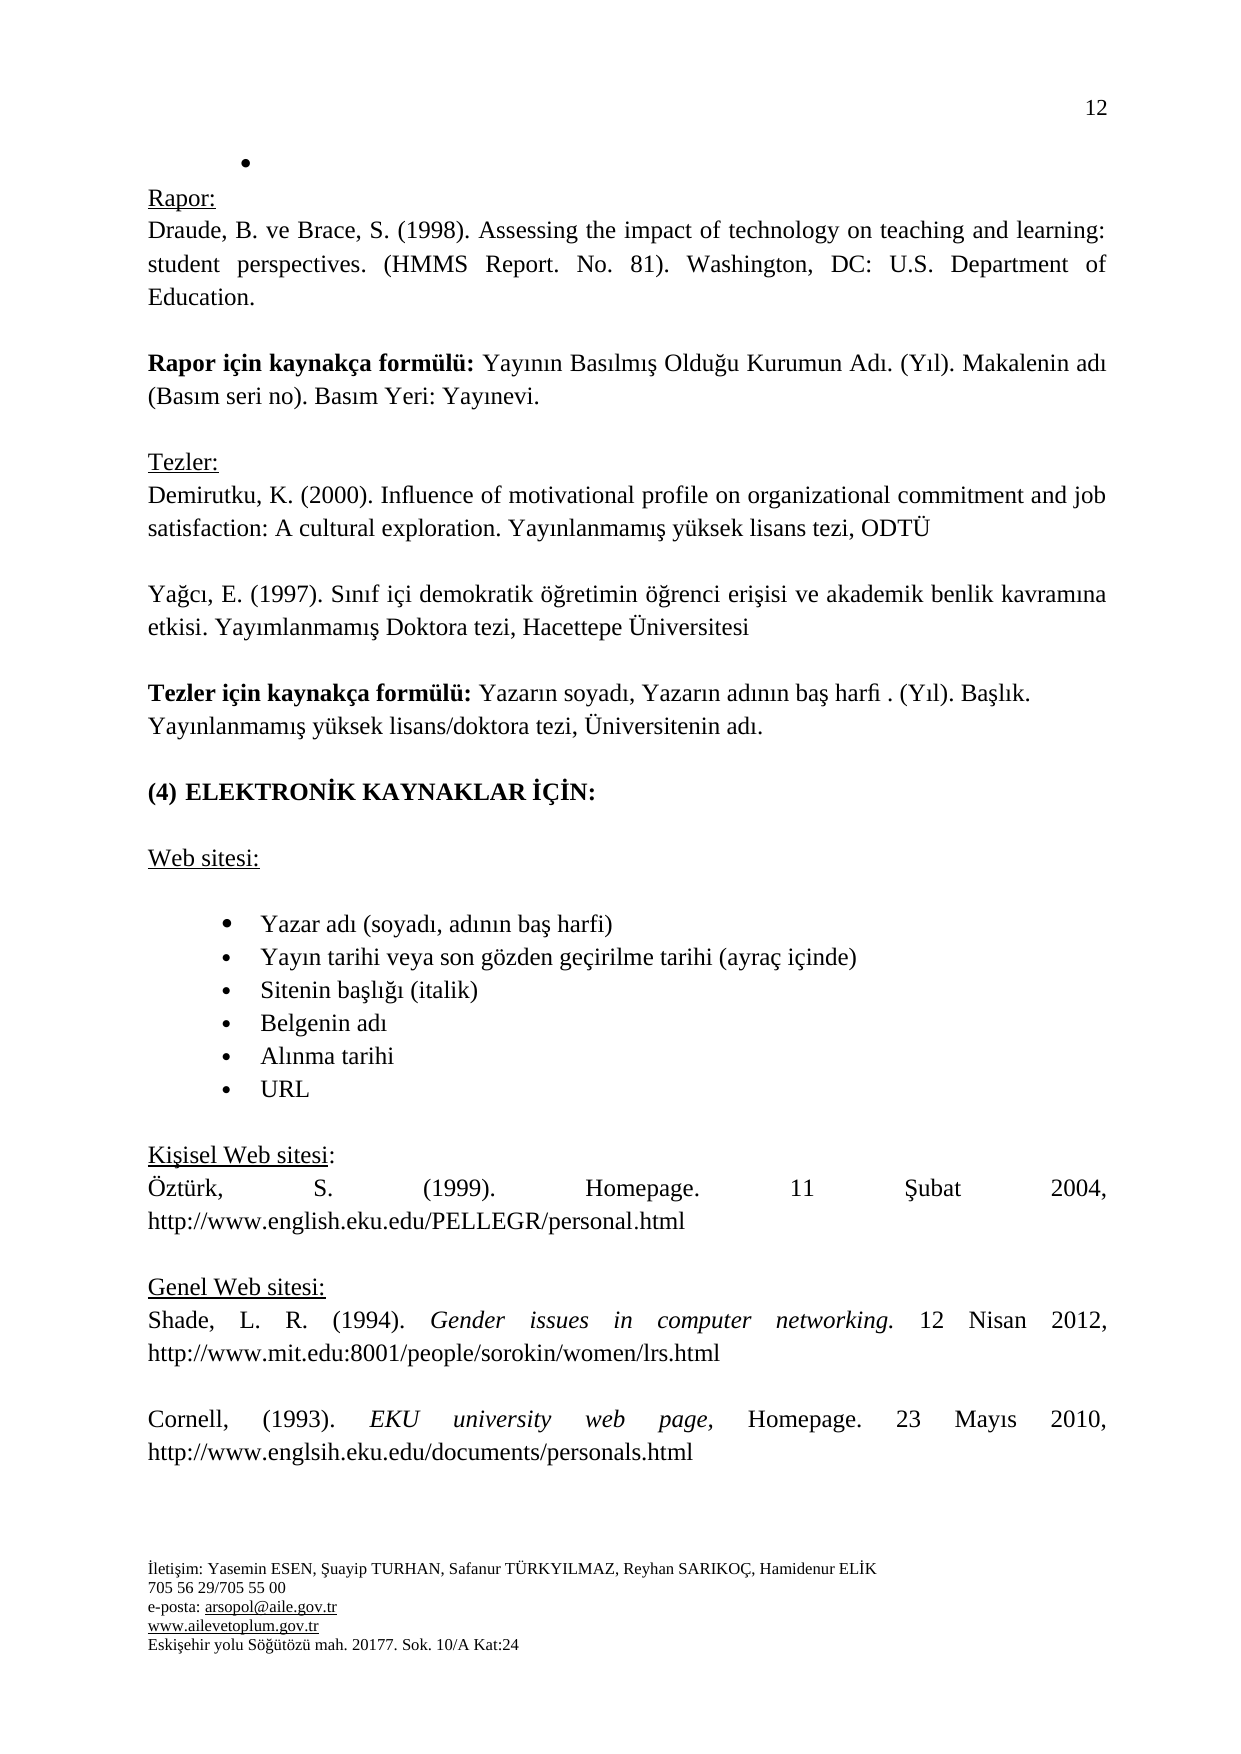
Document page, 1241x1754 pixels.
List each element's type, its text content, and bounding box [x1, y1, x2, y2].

text Demirutku, K. (2000). Inﬂuence of motivational profile on organizational commitment and job satisfaction: A cultural exploration. Yayınlanmamış yüksek lisans tezi, ODTÜ [148, 480, 1107, 542]
list URL [223, 1074, 1107, 1103]
text Yayınlanmamış yüksek lisans/doktora tezi, Üniversitenin adı. [148, 711, 1107, 740]
text Tezler için kaynakça formülü: Yazarın soyadı, Yazarın adının baş harﬁ . (Yıl). Başlık. [148, 678, 1107, 707]
list Yazar adı (soyadı, adının baş harfi) [223, 909, 1107, 938]
text Öztürk, S. (1999). Homepage. 11 Şubat 2004, http://www.english.eku.edu/PELLEGR/personalhtml [148, 1173, 1107, 1235]
text Genel Web sitesi: [148, 1272, 1107, 1301]
text Yağcı, E. (1997). Sınıf içi demokratik öğretimin öğrenci erişisi ve akademik benlik kavramına etkisi. Yayımlanmamış Doktora tezi, Hacettepe Üniversitesi [148, 579, 1107, 641]
text Rapor: [148, 183, 1107, 211]
list Belgenin adı [223, 1008, 1107, 1037]
list Alınma tarihi [223, 1041, 1107, 1070]
text Tezler: [148, 447, 1107, 476]
text Web sitesi: [148, 843, 1107, 872]
text Kişisel Web sitesi: [148, 1140, 1107, 1169]
text Rapor için kaynakça formülü: Yayının Basılmış Olduğu Kurumun Adı. (Yıl). Makalenin adı (Basım seri no). Basım Yeri: Yayınevi. [148, 348, 1107, 409]
list ELEKTRONİK KAYNAKLAR İÇİN: [148, 777, 1107, 806]
list Yayın tarihi veya son gözden geçirilme tarihi (ayraç içinde) [223, 942, 1107, 971]
list Sitenin başlığı (italik) [223, 975, 1107, 1004]
text Draude, B. ve Brace, S. (1998). Assessing the impact of technology on teaching and learning: student perspectives. (HMMS Report. No. 81). Washington, DC: U.S. Department of Education. [148, 216, 1107, 310]
text Cornell, (1993). EKU university web page, Homepage. 23 Mayıs 2010, http://www.englsih.eku.edu/documents/personals.html [148, 1404, 1107, 1466]
text Shade, L. R. (1994). Gender issues in computer networking. 12 Nisan 2012, http://www.mit.edu:8001/people/sorokin/women/lrs.html [148, 1305, 1107, 1367]
